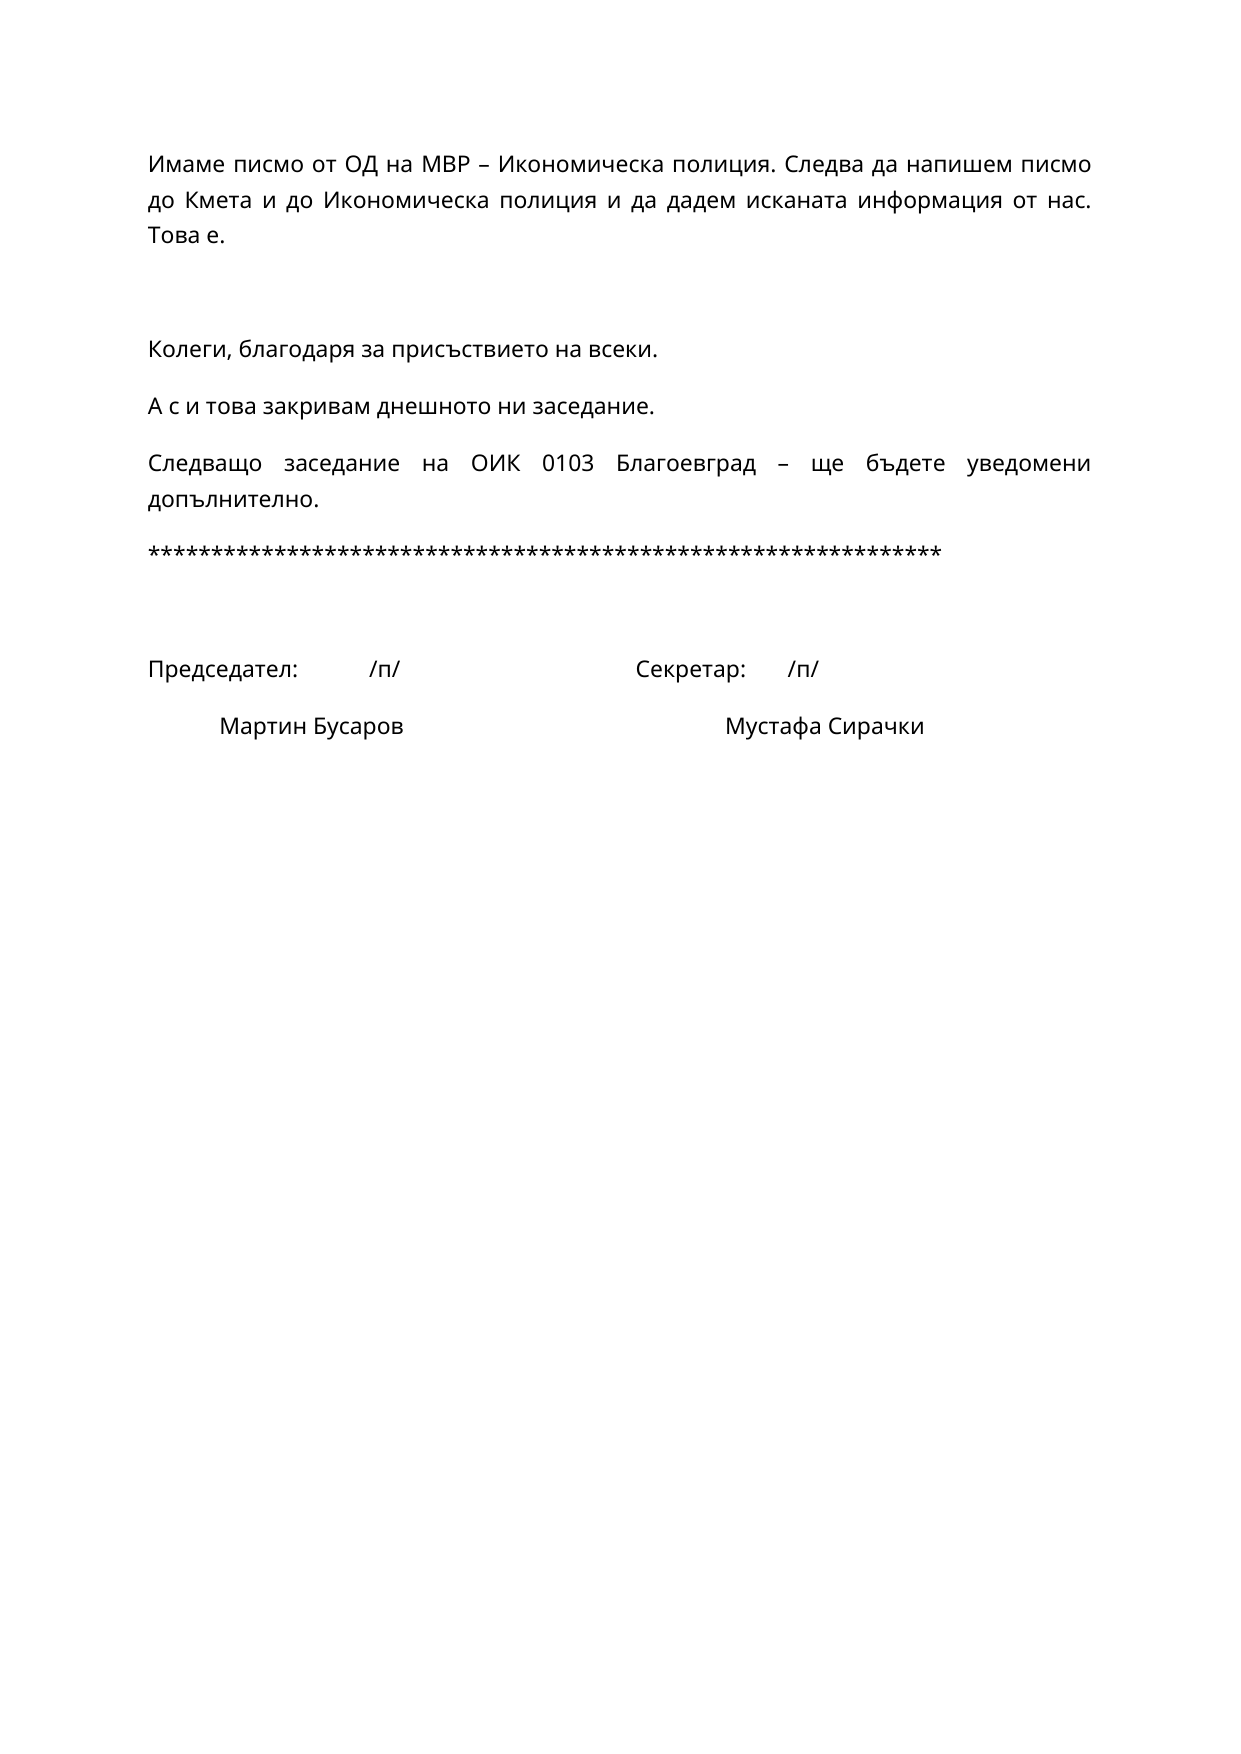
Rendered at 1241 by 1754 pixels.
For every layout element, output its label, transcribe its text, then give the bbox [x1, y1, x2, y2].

text Следващо заседание на ОИК 0103 Благоевград – ще бъдете уведомени допълнително. [148, 447, 1093, 514]
text *************************************************************** [148, 539, 1093, 571]
text Имаме писмо от ОД на МВР – Икономическа полиция. Следва да напишем писмо до Кмета и до Икономическа полиция и да дадем исканата информация от нас. Това е. [148, 148, 1093, 251]
text Колеги, благодаря за присъствието на всеки. [148, 333, 1093, 364]
text Мартин Бусаров Мустафа Сирачки [148, 709, 1093, 741]
text Председател: /п/ Секретар: /п/ [148, 653, 1093, 684]
text А с и това закривам днешното ни заседание. [148, 390, 1093, 421]
